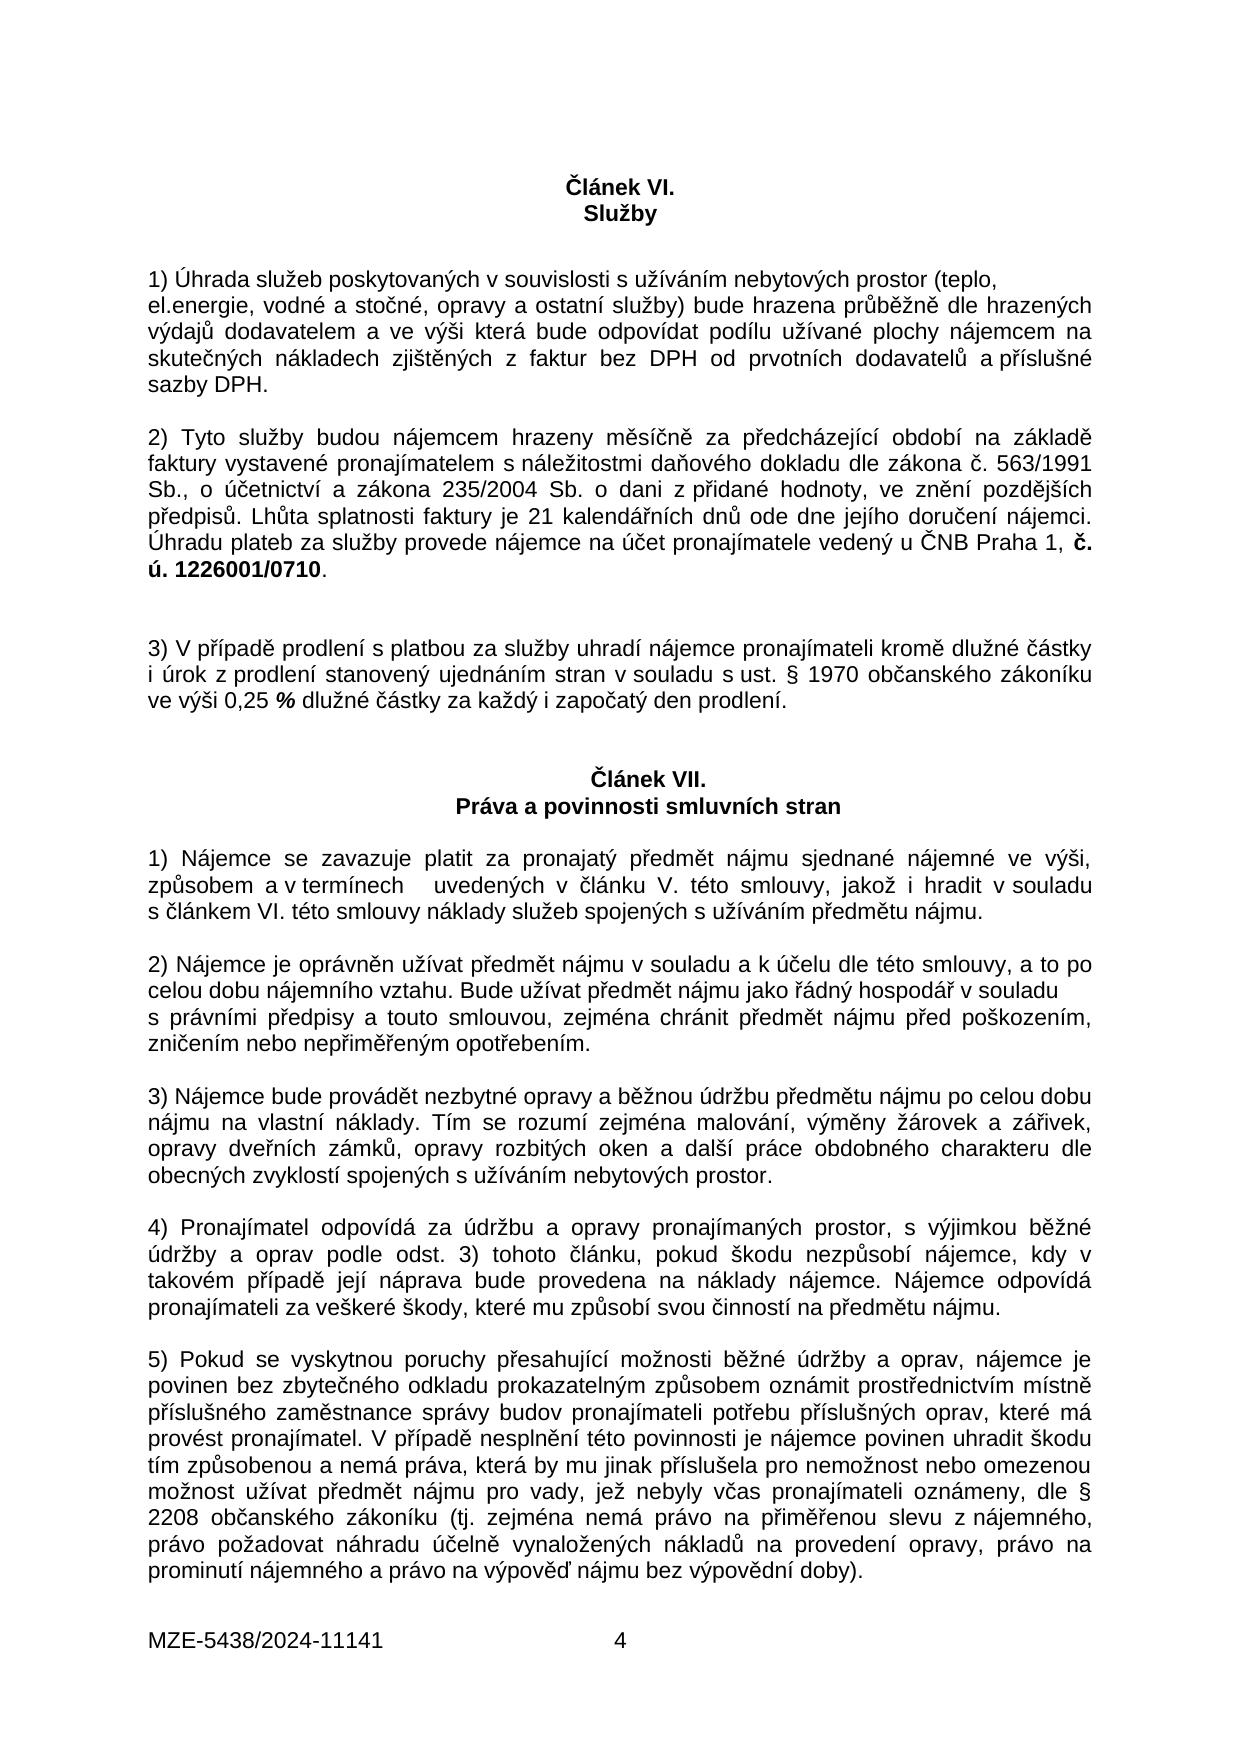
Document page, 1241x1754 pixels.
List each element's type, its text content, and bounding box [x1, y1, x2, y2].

text 4) Pronajímatel odpovídá za údržbu a opravy pronajímaných prostor, s výjimkou běžné údržby a oprav podle odst. 3) tohoto článku, pokud škodu nezpůsobí nájemce, kdy v takovém případě její náprava bude provedena na náklady nájemce. Nájemce odpovídá pronajímateli za veškeré škody, které mu způsobí svou činností na předmětu nájmu. [148, 1214, 1092, 1320]
text Článek VII. [204, 766, 1092, 793]
text s právními předpisy a touto smlouvou, zejména chránit předmět nájmu před poškozením, zničením nebo nepřiměřeným opotřebením. [148, 1003, 1092, 1056]
text 3) Nájemce bude provádět nezbytné opravy a běžnou údržbu předmětu nájmu po celou dobu nájmu na vlastní náklady. Tím se rozumí zejména malování, výměny žárovek a zářivek, opravy dveřních zámků, opravy rozbitých oken a další práce obdobného charakteru dle obecných zvyklostí spojených s užíváním nebytových prostor. [148, 1083, 1092, 1188]
text 5) Pokud se vyskytnou poruchy přesahující možnosti běžné údržby a oprav, nájemce je povinen bez zbytečného odkladu prokazatelným způsobem oznámit prostřednictvím místně příslušného zaměstnance správy budov pronajímateli potřebu příslušných oprav, které má provést pronajímatel. V případě nesplnění této povinnosti je nájemce povinen uhradit škodu tím způsobenou a nemá práva, která by mu jinak příslušela pro nemožnost nebo omezenou možnost užívat předmět nájmu pro vady, jež nebyly včas pronajímateli oznámeny, dle § 2208 občanského zákoníku (tj. zejména nemá právo na přiměřenou slevu z nájemného, právo požadovat náhradu účelně vynaložených nákladů na provedení opravy, právo na prominutí nájemného a právo na výpověď nájmu bez výpovědní doby). [148, 1346, 1092, 1583]
text 1) Nájemce se zavazuje platit za pronajatý předmět nájmu sjednané nájemné ve výši, způsobem a v termínech uvedených v článku V. této smlouvy, jakož i hradit v souladu s článkem VI. této smlouvy náklady služeb spojených s užíváním předmětu nájmu. [148, 845, 1092, 924]
text Článek VI. [148, 174, 1092, 200]
text Práva a povinnosti smluvních stran [204, 793, 1092, 819]
text 2) Tyto služby budou nájemcem hrazeny měsíčně za předcházející období na základě faktury vystavené pronajímatelem s náležitostmi daňového dokladu dle zákona č. 563/1991 Sb., o účetnictví a zákona 235/2004 Sb. o dani z přidané hodnoty, ve znění pozdějších předpisů. Lhůta splatnosti faktury je 21 kalendářních dnů ode dne jejího doručení nájemci. Úhradu plateb za služby provede nájemce na účet pronajímatele vedený u ČNB Praha 1, č. ú. 1226001/0710. [148, 424, 1092, 582]
text 3) V případě prodlení s platbou za služby uhradí nájemce pronajímateli kromě dlužné částky i úrok z prodlení stanovený ujednáním stran v souladu s ust. § 1970 občanského zákoníku ve výši 0,25 % dlužné částky za každý i započatý den prodlení. [148, 634, 1092, 714]
text Služby [148, 200, 1092, 227]
text 1) Úhrada služeb poskytovaných v souvislosti s užíváním nebytových prostor (teplo, [148, 266, 1092, 292]
text 2) Nájemce je oprávněn užívat předmět nájmu v souladu a k účelu dle této smlouvy, a to po celou dobu nájemního vztahu. Bude užívat předmět nájmu jako řádný hospodář v souladu [148, 951, 1092, 1003]
text el.energie, vodné a stočné, opravy a ostatní služby) bude hrazena průběžně dle hrazených výdajů dodavatelem a ve výši která bude odpovídat podílu užívané plochy nájemcem na skutečných nákladech zjištěných z faktur bez DPH od prvotních dodavatelů a příslušné sazby DPH. [148, 292, 1092, 397]
